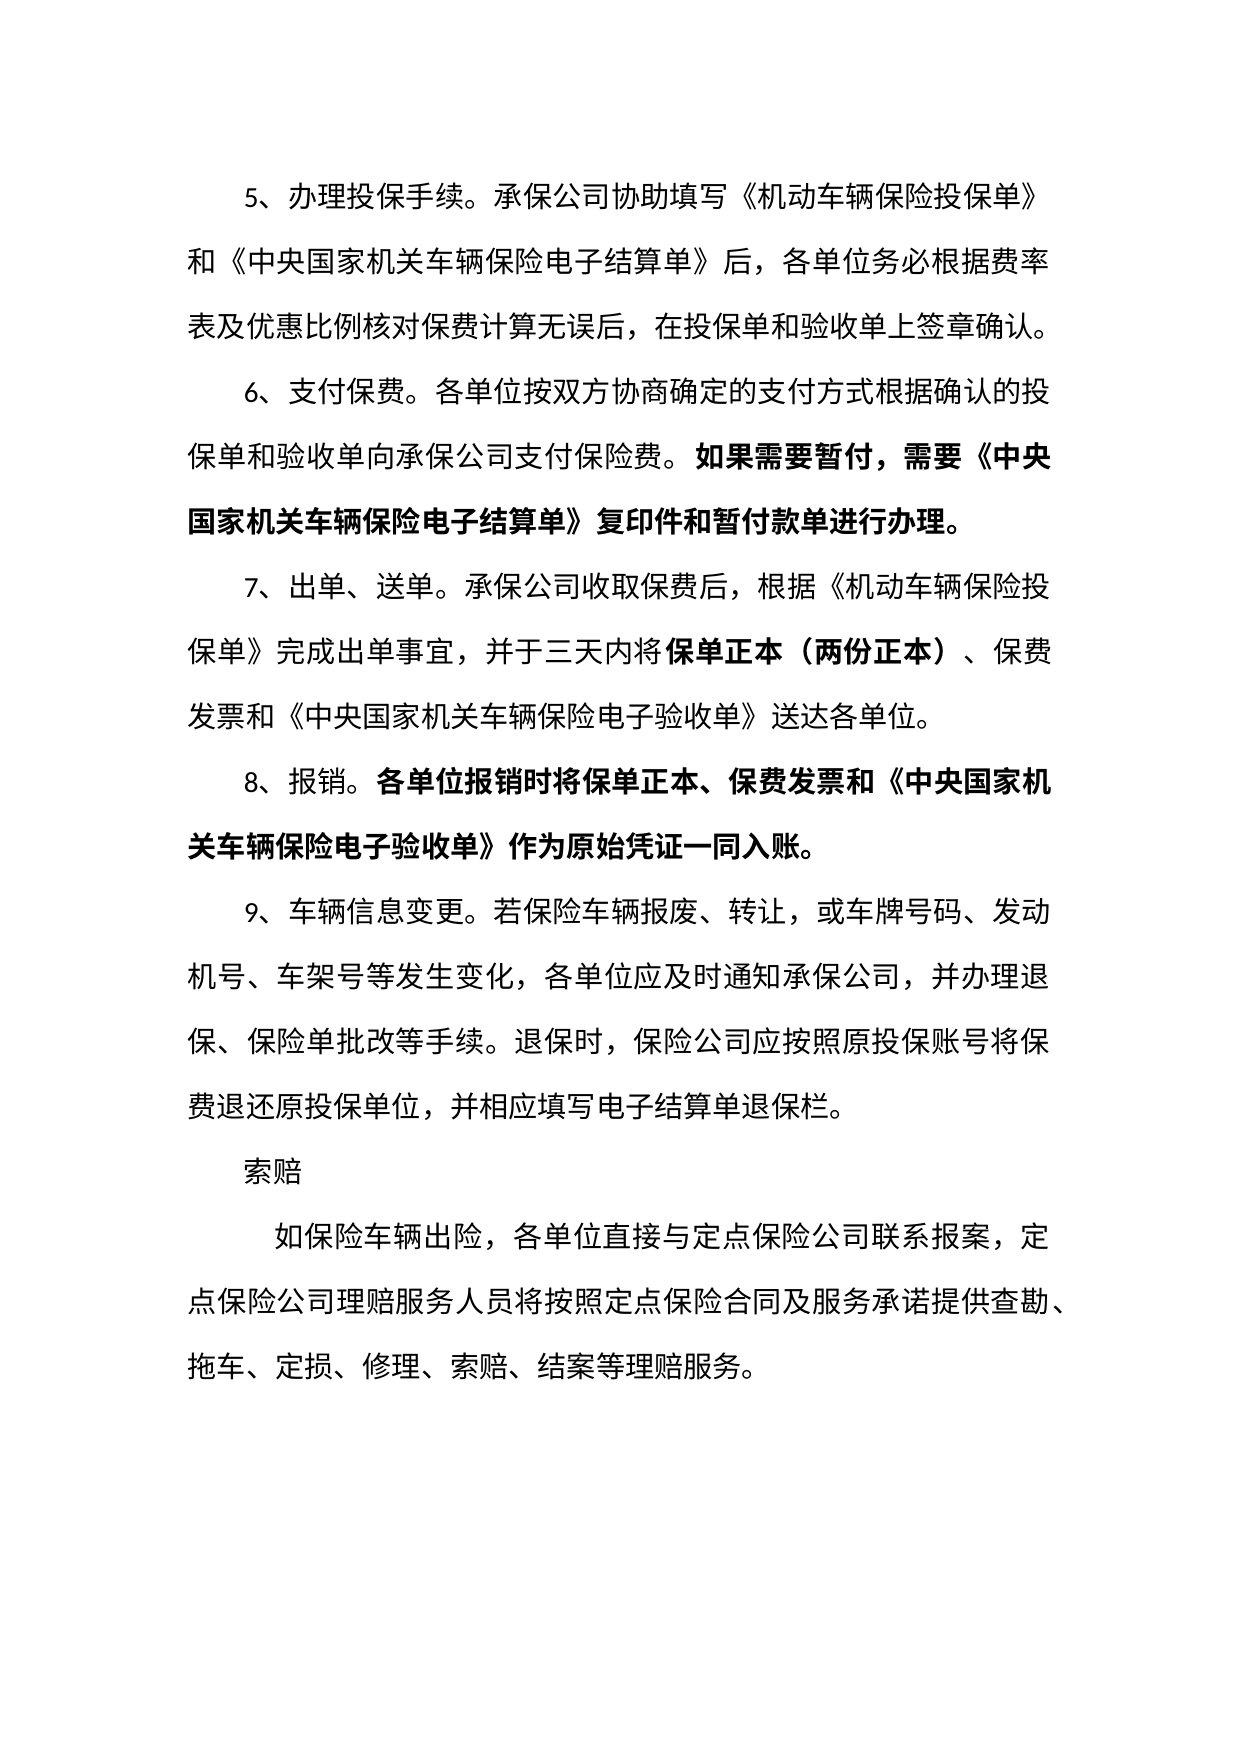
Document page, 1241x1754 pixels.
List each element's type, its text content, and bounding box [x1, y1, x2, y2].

text 如保险车辆出险，各单位直接与定点保险公司联系报案，定点保险公司理赔服务人员将按照定点保险合同及服务承诺提供查勘、拖车、定损、修理、索赔、结案等理赔服务。 [187, 1202, 1053, 1397]
text 6、支付保费。各单位按双方协商确定的支付方式根据确认的投保单和验收单向承保公司支付保险费。如果需要暂付，需要《中央国家机关车辆保险电子结算单》复印件和暂付款单进行办理。 [187, 357, 1053, 552]
text 5、办理投保手续。承保公司协助填写《机动车辆保险投保单》和《中央国家机关车辆保险电子结算单》后，各单位务必根据费率表及优惠比例核对保费计算无误后，在投保单和验收单上签章确认。 [187, 162, 1053, 357]
text 9、车辆信息变更。若保险车辆报废、转让，或车牌号码、发动机号、车架号等发生变化，各单位应及时通知承保公司，并办理退保、保险单批改等手续。退保时，保险公司应按照原投保账号将保费退还原投保单位，并相应填写电子结算单退保栏。 [187, 877, 1053, 1137]
text 索赔 [187, 1137, 1053, 1202]
text 8、报销。各单位报销时将保单正本、保费发票和《中央国家机关车辆保险电子验收单》作为原始凭证一同入账。 [187, 747, 1053, 877]
text 7、出单、送单。承保公司收取保费后，根据《机动车辆保险投保单》完成出单事宜，并于三天内将保单正本（两份正本）、保费发票和《中央国家机关车辆保险电子验收单》送达各单位。 [187, 552, 1053, 747]
